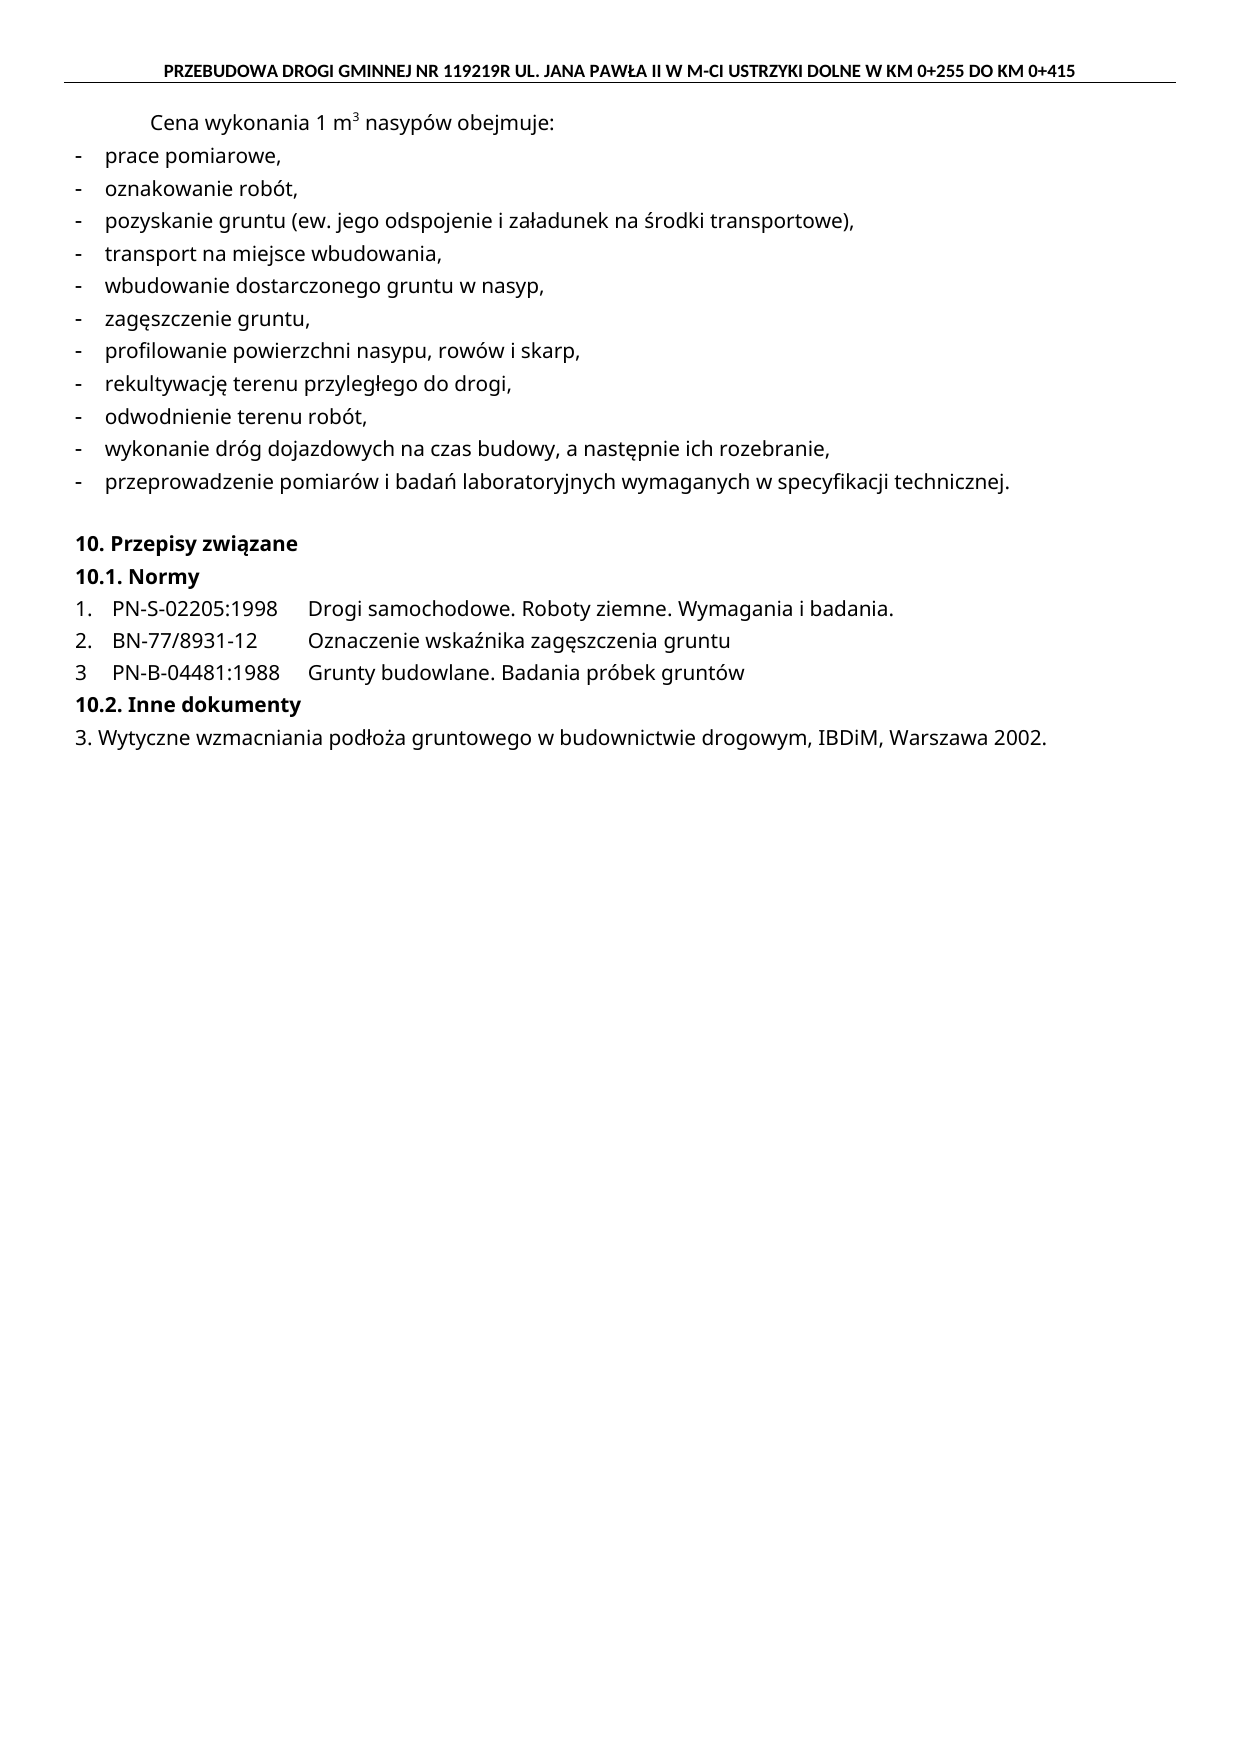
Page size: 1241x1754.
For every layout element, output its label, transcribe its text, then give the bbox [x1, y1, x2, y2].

text 10. Przepisy związane [75, 529, 1165, 558]
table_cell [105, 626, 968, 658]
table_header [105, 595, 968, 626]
list wbudowanie dostarczonego gruntu w nasyp, [75, 271, 1165, 300]
list transport na miejsce wbudowania, [75, 239, 1165, 267]
text 10.2. Inne dokumenty [75, 690, 1165, 719]
list odwodnienie terenu robót, [75, 402, 1165, 430]
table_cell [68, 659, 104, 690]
text 3. Wytyczne wzmacniania podłoża gruntowego w budownictwie drogowym, IBDiM, Warszawa 2002. [75, 723, 1165, 751]
list prace pomiarowe, [75, 141, 1165, 169]
list pozyskanie gruntu (ew. jego odspojenie i załadunek na środki transportowe), [75, 206, 1165, 235]
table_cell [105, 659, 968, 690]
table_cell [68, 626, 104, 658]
list wykonanie dróg dojazdowych na czas budowy, a następnie ich rozebranie, [75, 434, 1165, 463]
list oznakowanie robót, [75, 174, 1165, 202]
list przeprowadzenie pomiarów i badań laboratoryjnych wymaganych w specyfikacji technicznej. [75, 467, 1165, 496]
text Cena wykonania 1 m3 nasypów obejmuje: [75, 108, 1165, 137]
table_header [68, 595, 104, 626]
list rekultywację terenu przyległego do drogi, [75, 369, 1165, 398]
list zagęszczenie gruntu, [75, 304, 1165, 332]
list profilowanie powierzchni nasypu, rowów i skarp, [75, 337, 1165, 365]
text 10.1. Normy [75, 562, 1165, 590]
